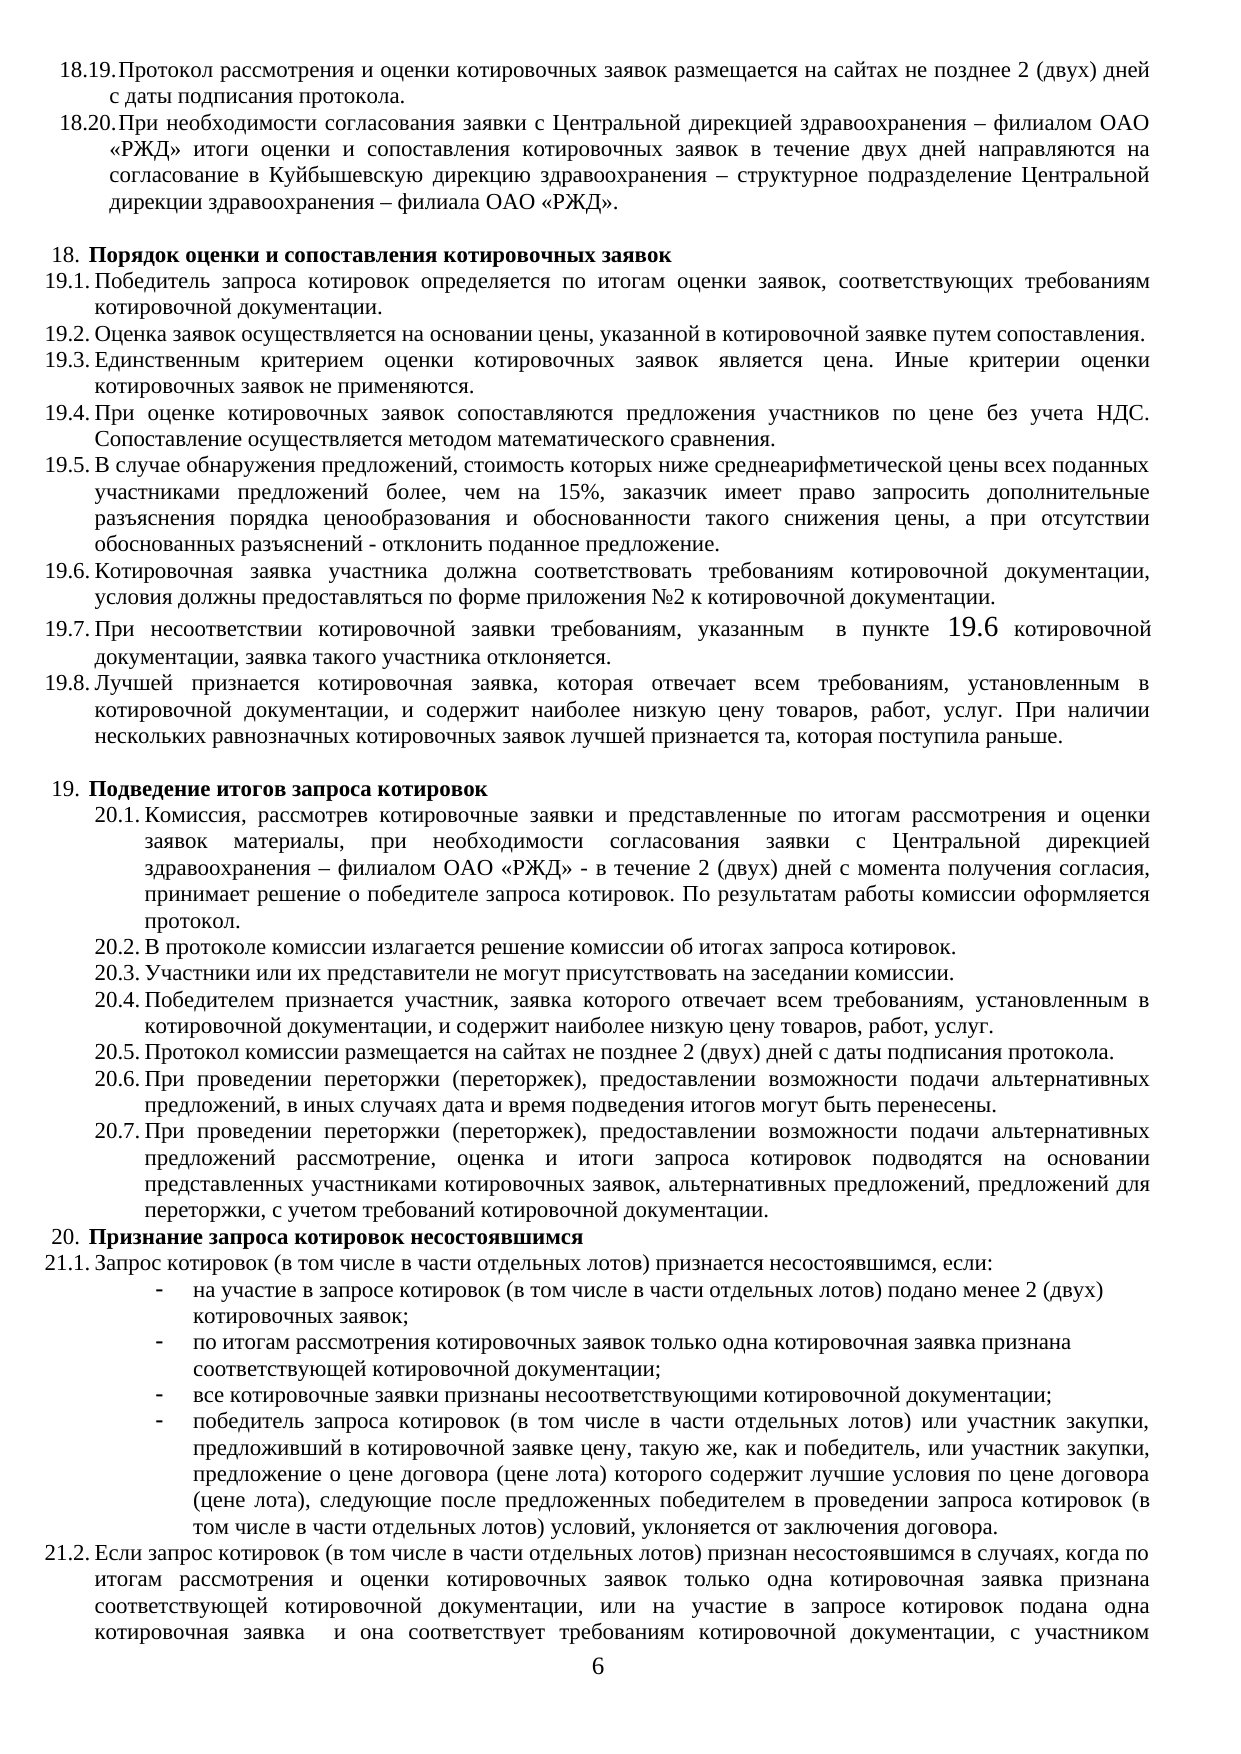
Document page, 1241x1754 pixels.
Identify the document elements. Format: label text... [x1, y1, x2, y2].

list Оценка заявок осуществляется на основании цены, указанной в котировочной заявке путем сопоставления. [44, 320, 1152, 346]
list все котировочные заявки признаны несоответствующими котировочной документации; [155, 1381, 1152, 1407]
list Признание запроса котировок несостоявшимся [51, 1223, 1152, 1249]
list Участники или их представители не могут присутствовать на заседании комиссии. [94, 959, 1152, 986]
list При несоответствии котировочной заявки требованиям, указанным в пункте 19.6 котировочной документации, заявка такого участника отклоняется. [44, 609, 1152, 669]
list При оценке котировочных заявок сопоставляются предложения участников по цене без учета НДС. Сопоставление осуществляется методом математического сравнения. [44, 399, 1152, 451]
list В случае обнаружения предложений, стоимость которых ниже среднеарифметической цены всех поданных участниками предложений более, чем на 15%, заказчик имеет право запросить дополнительные разъяснения порядка ценообразования и обоснованности такого снижения цены, а при отсутствии обоснованных разъяснений - отклонить поданное предложение. [44, 451, 1152, 557]
list Запрос котировок (в том числе в части отдельных лотов) признается несостоявшимся, если: [44, 1249, 1152, 1276]
list на участие в запросе котировок (в том числе в части отдельных лотов) подано менее 2 (двух) котировочных заявок; [155, 1276, 1152, 1328]
list При проведении переторжки (переторжек), предоставлении возможности подачи альтернативных предложений, в иных случаях дата и время подведения итогов могут быть перенесены. [94, 1065, 1152, 1117]
list Котировочная заявка участника должна соответствовать требованиям котировочной документации, условия должны предоставляться по форме приложения №2 к котировочной документации. [44, 557, 1152, 609]
list При необходимости согласования заявки с Центральной дирекцией здравоохранения – филиалом ОАО «РЖД» итоги оценки и сопоставления котировочных заявок в течение двух дней направляются на согласование в Куйбышевскую дирекцию здравоохранения – структурное подразделение Центральной дирекции здравоохранения – филиала ОАО «РЖД». [59, 109, 1152, 214]
list В протоколе комиссии излагается решение комиссии об итогах запроса котировок. [94, 933, 1152, 959]
list Комиссия, рассмотрев котировочные заявки и представленные по итогам рассмотрения и оценки заявок материалы, при необходимости согласования заявки с Центральной дирекцией здравоохранения – филиалом ОАО «РЖД» - в течение 2 (двух) дней с момента получения согласия, принимает решение о победителе запроса котировок. По результатам работы комиссии оформляется протокол. [94, 801, 1152, 933]
list При проведении переторжки (переторжек), предоставлении возможности подачи альтернативных предложений рассмотрение, оценка и итоги запроса котировок подводятся на основании представленных участниками котировочных заявок, альтернативных предложений, предложений для переторжки, с учетом требований котировочной документации. [94, 1117, 1152, 1223]
list Подведение итогов запроса котировок [51, 775, 1152, 801]
list Победитель запроса котировок определяется по итогам оценки заявок, соответствующих требованиям котировочной документации. [44, 267, 1152, 320]
list Победителем признается участник, заявка которого отвечает всем требованиям, установленным в котировочной документации, и содержит наиболее низкую цену товаров, работ, услуг. [94, 986, 1152, 1038]
list Единственным критерием оценки котировочных заявок является цена. Иные критерии оценки котировочных заявок не применяются. [44, 346, 1152, 399]
list победитель запроса котировок (в том числе в части отдельных лотов) или участник закупки, предложивший в котировочной заявке цену, такую же, как и победитель, или участник закупки, предложение о цене договора (цене лота) которого содержит лучшие условия по цене договора (цене лота), следующие после предложенных победителем в проведении запроса котировок (в том числе в части отдельных лотов) условий, уклоняется от заключения договора. [155, 1407, 1152, 1539]
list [44, 1539, 1152, 1644]
list Протокол комиссии размещается на сайтах не позднее 2 (двух) дней с даты подписания протокола. [94, 1038, 1152, 1065]
list Протокол рассмотрения и оценки котировочных заявок размещается на сайтах не позднее 2 (двух) дней с даты подписания протокола. [59, 56, 1152, 109]
list Лучшей признается котировочная заявка, которая отвечает всем требованиям, установленным в котировочной документации, и содержит наиболее низкую цену товаров, работ, услуг. При наличии нескольких равнозначных котировочных заявок лучшей признается та, которая поступила раньше. [44, 669, 1152, 748]
list Порядок оценки и сопоставления котировочных заявок [51, 241, 1152, 267]
list по итогам рассмотрения котировочных заявок только одна котировочная заявка признана соответствующей котировочной документации; [155, 1328, 1152, 1381]
